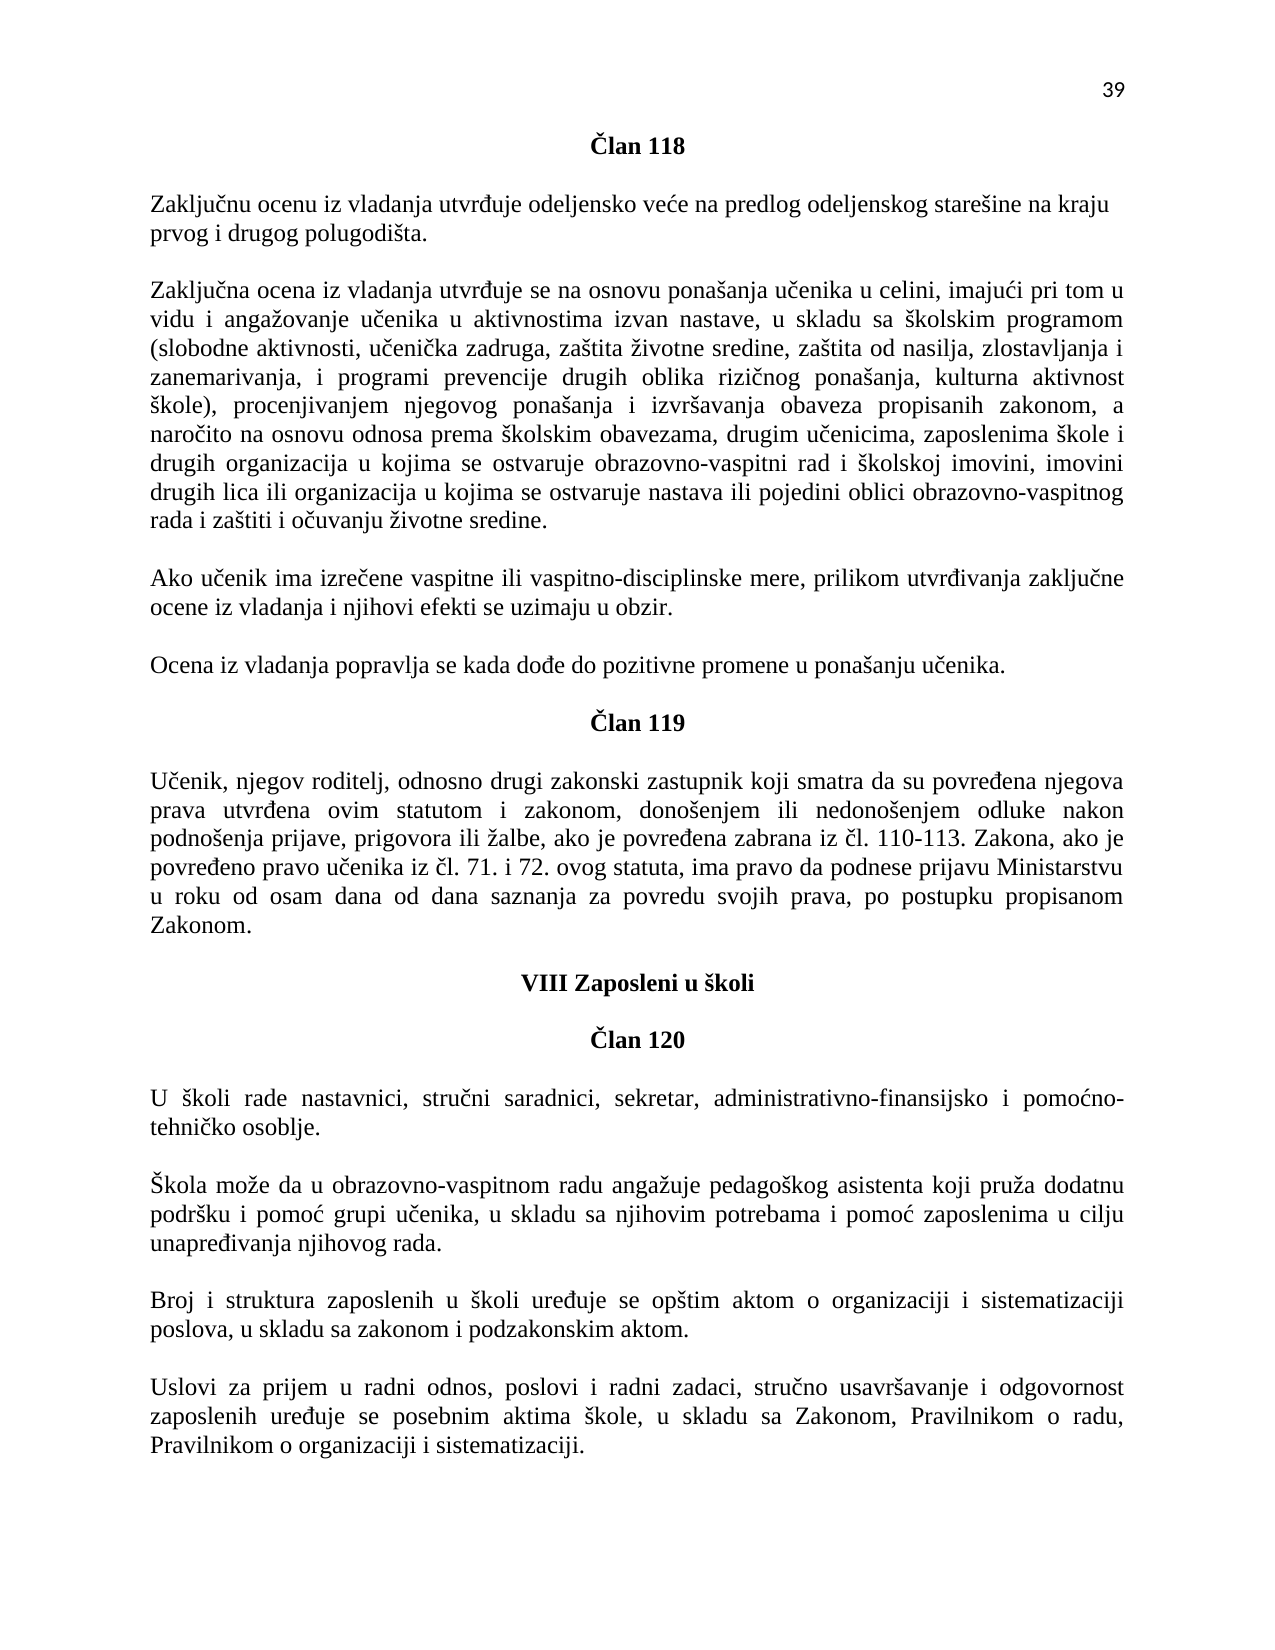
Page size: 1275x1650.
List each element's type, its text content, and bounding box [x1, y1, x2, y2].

text Broj i struktura zaposlenih u školi uređuje se opštim aktom o organizaciji i sistematizaciji poslova, u skladu sa zakonom i podzakonskim aktom. [150, 1286, 1125, 1343]
text Član 119 [150, 708, 1125, 737]
text U školi rade nastavnici, stručni saradnici, sekretar, administrativno-finansijsko i pomoćno-tehničko osoblje. [150, 1083, 1125, 1141]
text Ako učenik ima izrečene vaspitne ili vaspitno-disciplinske mere, prilikom utvrđivanja zaključne ocene iz vladanja i njihovi efekti se uzimaju u obzir. [150, 563, 1125, 621]
text Ocena iz vladanja popravlja se kada dođe do pozitivne promene u ponašanju učenika. [150, 650, 1125, 679]
text Član 118 [150, 131, 1125, 160]
text Škola može da u obrazovno-vaspitnom radu angažuje pedagoškog asistenta koji pruža dodatnu podršku i pomoć grupi učenika, u skladu sa njihovim potrebama i pomoć zaposlenima u cilju unapređivanja njihovog rada. [150, 1170, 1125, 1256]
text Učenik, njegov roditelj, odnosno drugi zakonski zastupnik koji smatra da su povređena njegova prava utvrđena ovim statutom i zakonom, donošenjem ili nedonošenjem odluke nakon podnošenja prijave, prigovora ili žalbe, ako je povređena zabrana iz čl. 110-113. Zakona, ako je povređeno pravo učenika iz čl. 71. i 72. ovog statuta, ima pravo da podnese prijavu Ministarstvu u roku od osam dana od dana saznanja za povredu svojih prava, po postupku propisanom Zakonom. [150, 766, 1125, 938]
text Zaključnu ocenu iz vladanja utvrđuje odeljensko veće na predlog odeljenskog starešine na kraju prvog i drugog polugodišta. [150, 189, 1125, 246]
text Član 120 [150, 1026, 1125, 1054]
text Zaključna ocena iz vladanja utvrđuje se na osnovu ponašanja učenika u celini, imajući pri tom u vidu i angažovanje učenika u aktivnostima izvan nastave, u skladu sa školskim programom (slobodne aktivnosti, učenička zadruga, zaštita životne sredine, zaštita od nasilja, zlostavljanja i zanemarivanja, i programi prevencije drugih oblika rizičnog ponašanja, kulturna aktivnost škole), procenjivanjem njegovog ponašanja i izvršavanja obaveza propisanih zakonom, a naročito na osnovu odnosa prema školskim obavezama, drugim učenicima, zaposlenima škole i drugih organizacija u kojima se ostvaruje obrazovno-vaspitni rad i školskoj imovini, imovini drugih lica ili organizacija u kojima se ostvaruje nastava ili pojedini oblici obrazovno-vaspitnog rada i zaštiti i očuvanju životne sredine. [150, 276, 1125, 534]
text VIII Zaposleni u školi [150, 968, 1125, 996]
text Uslovi za prijem u radni odnos, poslovi i radni zadaci, stručno usavršavanje i odgovornost zaposlenih uređuje se posebnim aktima škole, u skladu sa Zakonom, Pravilnikom o radu, Pravilnikom o organizaciji i sistematizaciji. [150, 1372, 1125, 1458]
